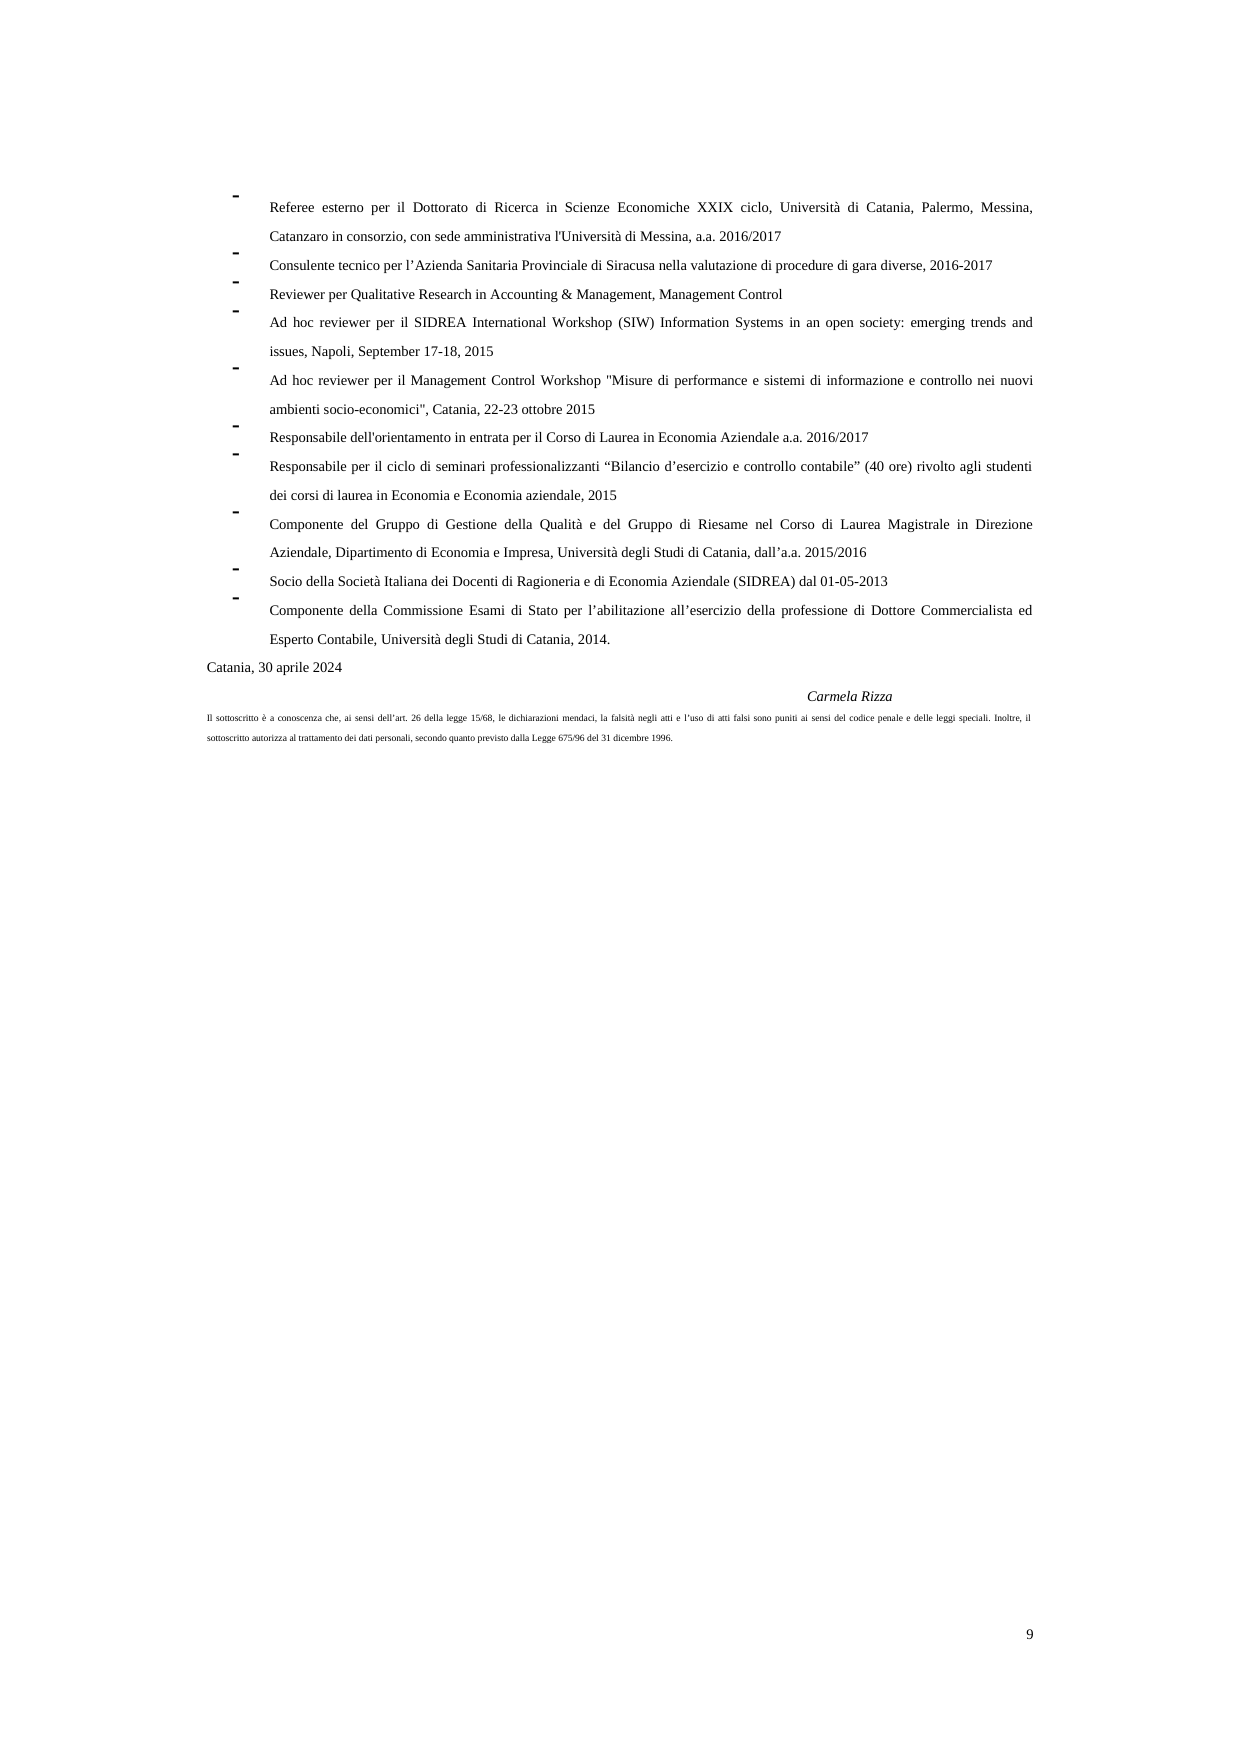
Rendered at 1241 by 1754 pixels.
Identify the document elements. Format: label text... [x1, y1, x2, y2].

text Carmela Rizza [207, 676, 1033, 705]
list Ad hoc reviewer per il Management Control Workshop "Misure di performance e sistemi di informazione e controllo nei nuovi ambienti socio-economici", Catania, 22-23 ottobre 2015 [232, 360, 1033, 417]
list Socio della Società Italiana dei Docenti di Ragioneria e di Economia Aziendale (SIDREA) dal 01-05-2013 [232, 561, 1033, 590]
list Referee esterno per il Dottorato di Ricerca in Scienze Economiche XXIX ciclo, Università di Catania, Palermo, Messina, Catanzaro in consorzio, con sede amministrativa l'Università di Messina, a.a. 2016/2017 [232, 187, 1033, 245]
text Il sottoscritto è a conoscenza che, ai sensi dell’art. 26 della legge 15/68, le dichiarazioni mendaci, la falsità negli atti e l’uso di atti falsi sono puniti ai sensi del codice penale e delle leggi speciali. Inoltre, il sottoscritto autorizza al trattamento dei dati personali, secondo quanto previsto dalla Legge 675/96 del 31 dicembre 1996. [207, 705, 1033, 743]
list Reviewer per Qualitative Research in Accounting & Management, Management Control [232, 273, 1033, 302]
list Consulente tecnico per l’Azienda Sanitaria Provinciale di Siracusa nella valutazione di procedure di gara diverse, 2016-2017 [232, 245, 1033, 273]
list Responsabile per il ciclo di seminari professionalizzanti “Bilancio d’esercizio e controllo contabile” (40 ore) rivolto agli studenti dei corsi di laurea in Economia e Economia aziendale, 2015 [232, 446, 1033, 503]
list Componente del Gruppo di Gestione della Qualità e del Gruppo di Riesame nel Corso di Laurea Magistrale in Direzione Aziendale, Dipartimento di Economia e Impresa, Università degli Studi di Catania, dall’a.a. 2015/2016 [232, 503, 1033, 561]
list Ad hoc reviewer per il SIDREA International Workshop (SIW) Information Systems in an open society: emerging trends and issues, Napoli, September 17-18, 2015 [232, 302, 1033, 360]
text Catania, 30 aprile 2024 [207, 647, 1033, 676]
list Componente della Commissione Esami di Stato per l’abilitazione all’esercizio della professione di Dottore Commercialista ed Esperto Contabile, Università degli Studi di Catania, 2014. [232, 590, 1033, 647]
list Responsabile dell'orientamento in entrata per il Corso di Laurea in Economia Aziendale a.a. 2016/2017 [232, 417, 1033, 446]
